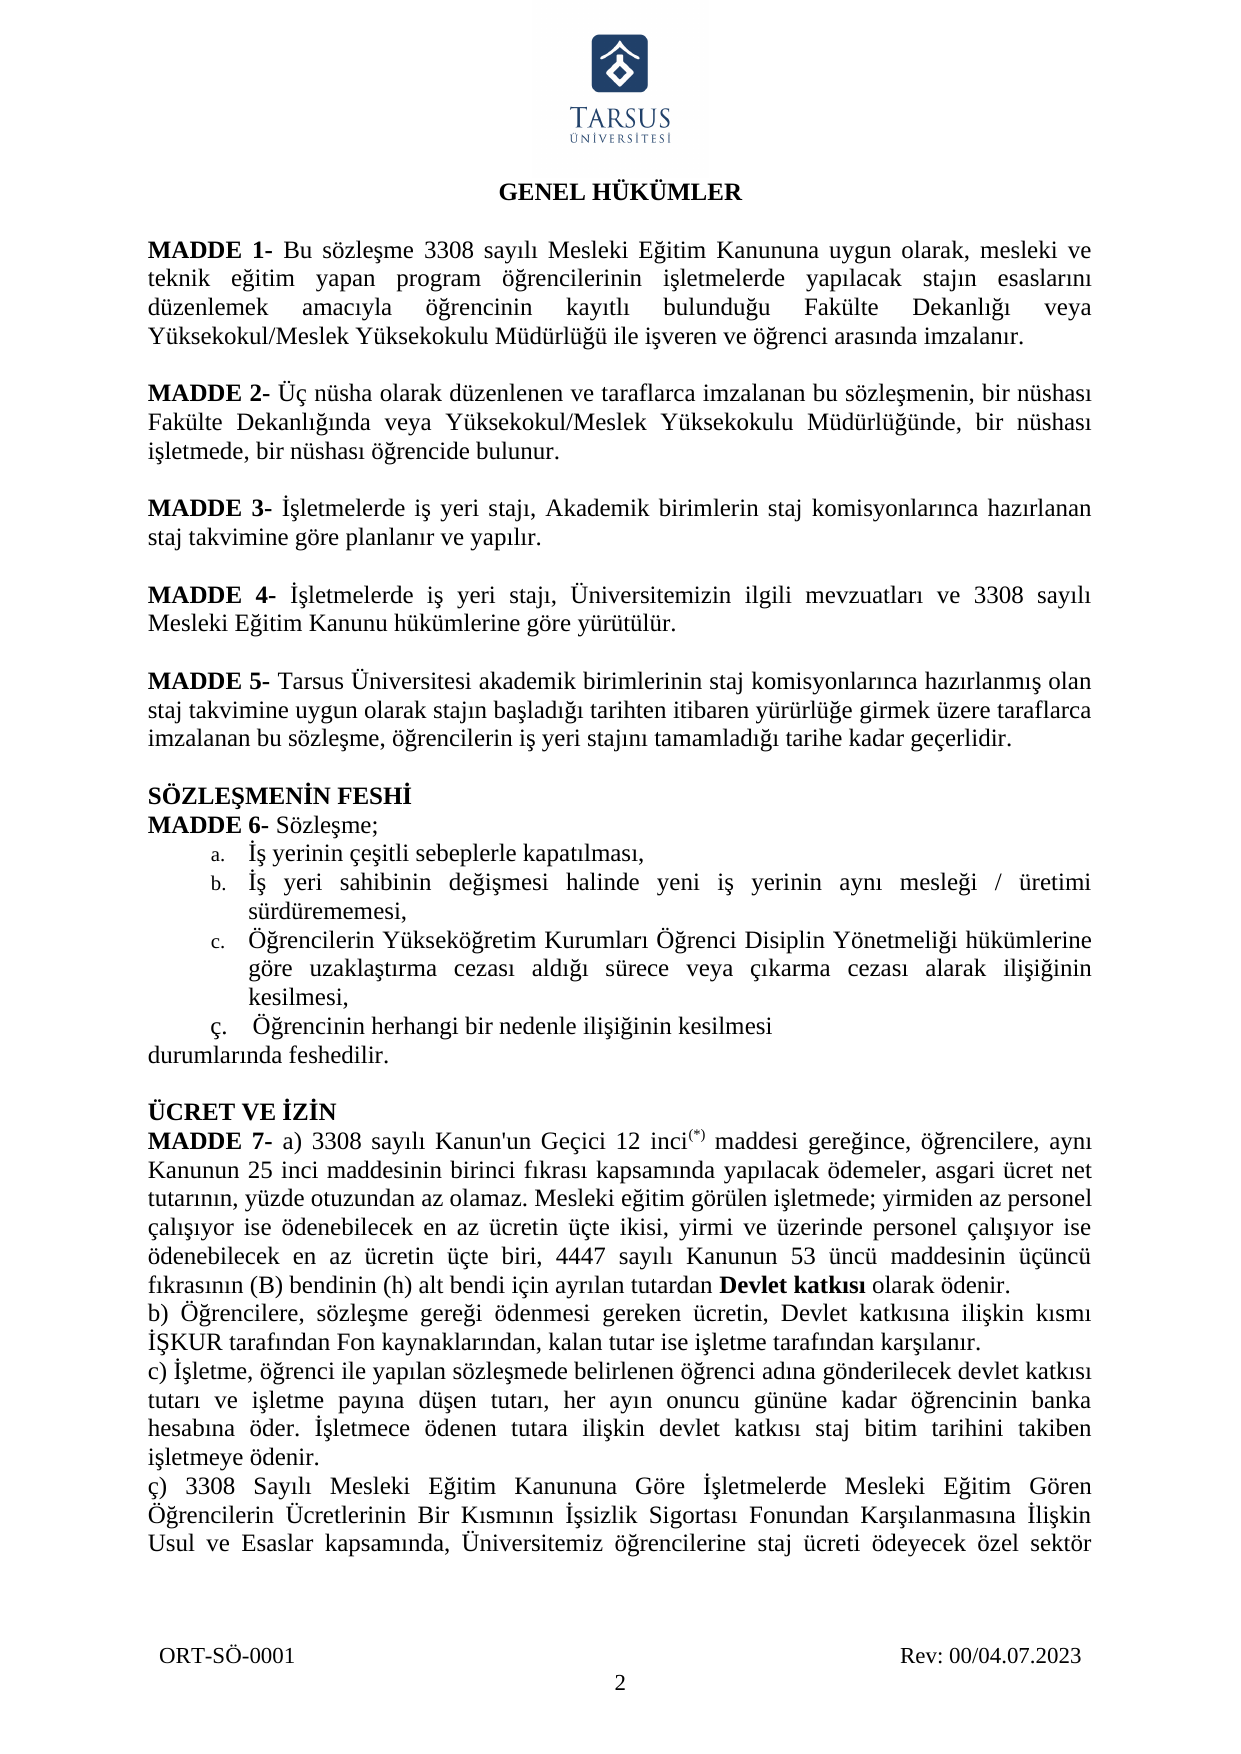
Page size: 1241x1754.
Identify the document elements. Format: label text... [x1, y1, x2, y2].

text SÖZLEŞMENİN FESHİ [148, 781, 1092, 810]
list Öğrencilerin Yükseköğretim Kurumları Öğrenci Disiplin Yönetmeliği hükümlerine göre uzaklaştırma cezası aldığı sürece veya çıkarma cezası alarak ilişiğinin kesilmesi, [211, 925, 1092, 1011]
text ç. Öğrencinin herhangi bir nedenle ilişiğinin kesilmesi [148, 1011, 1092, 1040]
text MADDE 5- Tarsus Üniversitesi akademik birimlerinin staj komisyonlarınca hazırlanmış olan staj takvimine uygun olarak stajın başladığı tarihten itibaren yürürlüğe girmek üzere taraflarca imzalanan bu sözleşme, öğrencilerin iş yeri stajını tamamladığı tarihe kadar geçerlidir. [148, 666, 1092, 752]
text b) Öğrencilere, sözleşme gereği ödenmesi gereken ücretin, Devlet katkısına ilişkin kısmı İŞKUR tarafından Fon kaynaklarından, kalan tutar ise işletme tarafından karşılanır. [148, 1298, 1092, 1356]
text MADDE 7- a) 3308 sayılı Kanun'un Geçici 12 inci(*) maddesi gereğince, öğrencilere, aynı Kanunun 25 inci maddesinin birinci fıkrası kapsamında yapılacak ödemeler, asgari ücret net tutarının, yüzde otuzundan az olamaz. Mesleki eğitim görülen işletmede; yirmiden az personel çalışıyor ise ödenebilecek en az ücretin üçte ikisi, yirmi ve üzerinde personel çalışıyor ise ödenebilecek en az ücretin üçte biri, 4447 sayılı Kanunun 53 üncü maddesinin üçüncü fıkrasının (B) bendinin (h) alt bendi için ayrılan tutardan Devlet katkısı olarak ödenir. [148, 1126, 1092, 1298]
picture [531, 0, 709, 178]
list İş yerinin çeşitli sebeplerle kapatılması, [211, 838, 1092, 867]
text durumlarında feshedilir. [148, 1040, 1092, 1068]
text GENEL HÜKÜMLER [148, 177, 1092, 206]
text MADDE 3- İşletmelerde iş yeri stajı, Akademik birimlerin staj komisyonlarınca hazırlanan staj takvimine göre planlanır ve yapılır. [148, 493, 1092, 551]
text MADDE 2- Üç nüsha olarak düzenlenen ve taraflarca imzalanan bu sözleşmenin, bir nüshası Fakülte Dekanlığında veya Yüksekokul/Meslek Yüksekokulu Müdürlüğünde, bir nüshası işletmede, bir nüshası öğrencide bulunur. [148, 378, 1092, 465]
list İş yeri sahibinin değişmesi halinde yeni iş yerinin aynı mesleği / üretimi sürdürememesi, [211, 867, 1092, 925]
text MADDE 6- Sözleşme; [148, 810, 1092, 838]
text MADDE 1- Bu sözleşme 3308 sayılı Mesleki Eğitim Kanununa uygun olarak, mesleki ve teknik eğitim yapan program öğrencilerinin işletmelerde yapılacak stajın esaslarını düzenlemek amacıyla öğrencinin kayıtlı bulunduğu Fakülte Dekanlığı veya Yüksekokul/Meslek Yüksekokulu Müdürlüğü ile işveren ve öğrenci arasında imzalanır. [148, 235, 1092, 350]
text c) İşletme, öğrenci ile yapılan sözleşmede belirlenen öğrenci adına gönderilecek devlet katkısı tutarı ve işletme payına düşen tutarı, her ayın onuncu gününe kadar öğrencinin banka hesabına öder. İşletmece ödenen tutara ilişkin devlet katkısı staj bitim tarihini takiben işletmeye ödenir. [148, 1356, 1092, 1471]
text MADDE 4- İşletmelerde iş yeri stajı, Üniversitemizin ilgili mevzuatları ve 3308 sayılı Mesleki Eğitim Kanunu hükümlerine göre yürütülür. [148, 580, 1092, 637]
text ÜCRET VE İZİN [148, 1097, 1092, 1126]
